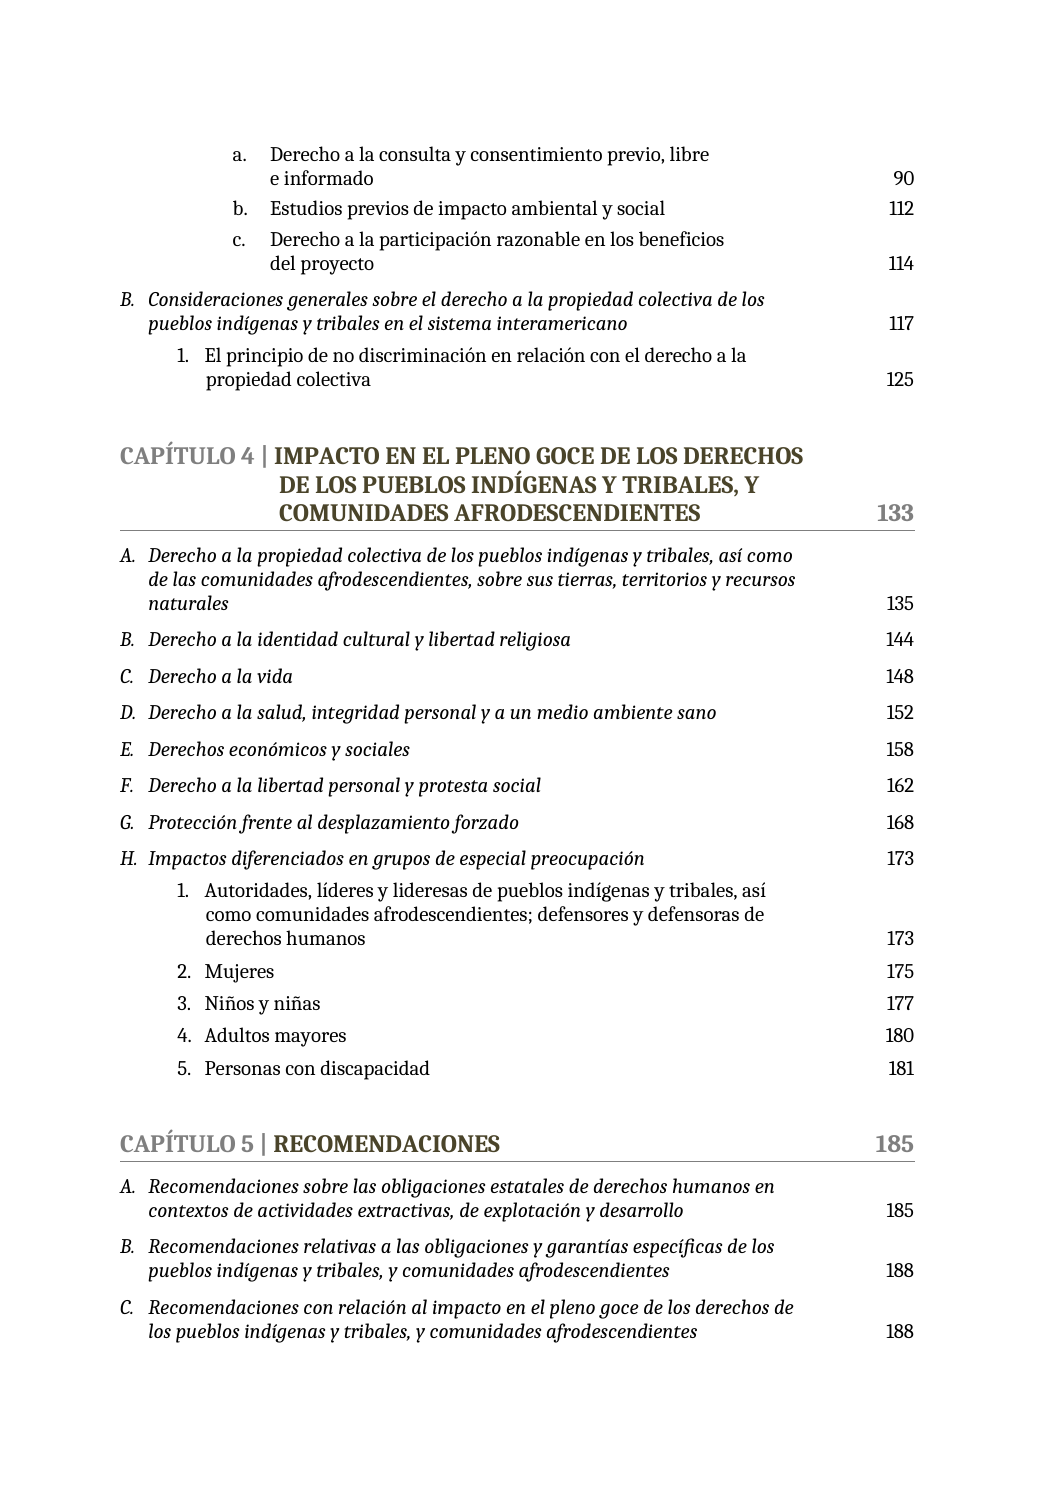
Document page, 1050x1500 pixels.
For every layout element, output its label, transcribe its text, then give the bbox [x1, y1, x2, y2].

text H. Impactos diferenciados en grupos de especial preocupación 173 [120, 847, 915, 871]
text A. Derecho a la propiedad colectiva de los pueblos indígenas y tribales, así como de las comunidades afrodescendientes, sobre sus tierras, territorios y recursos naturales 135 [120, 544, 915, 616]
text 2. Mujeres 175 [177, 959, 915, 983]
text 3. Niños y niñas 177 [177, 992, 915, 1016]
text C. Derecho a la vida 148 [120, 664, 915, 688]
text CAPÍTULO 5 | RECOMENDACIONES 185 [120, 1130, 915, 1161]
text D. Derecho a la salud, integridad personal y a un medio ambiente sano 152 [120, 701, 915, 725]
text 4. Adultos mayores 180 [177, 1024, 915, 1048]
text 1. Autoridades, líderes y lideresas de pueblos indígenas y tribales, así como comunidades afrodescendientes; defensores y defensoras de derechos humanos 173 [177, 879, 915, 951]
text 5. Personas con discapacidad 181 [177, 1056, 915, 1080]
text B. Consideraciones generales sobre el derecho a la propiedad colectiva de los pueblos indígenas y tribales en el sistema interamericano 117 [120, 288, 915, 336]
text a. Derecho a la consulta y consentimiento previo, libre e informado 90 [232, 143, 915, 191]
text b. Estudios previos de impacto ambiental y social 112 [232, 197, 915, 221]
text CAPÍTULO 4 | IMPACTO EN EL PLENO GOCE DE LOS DERECHOS DE LOS PUEBLOS INDÍGENAS Y TRIBALES, Y COMUNIDADES AFRODESCENDIENTES 133 [120, 442, 915, 530]
text G. Protección frente al desplazamiento forzado 168 [120, 810, 915, 834]
text C. Recomendaciones con relación al impacto en el pleno goce de los derechos de los pueblos indígenas y tribales, y comunidades afrodescendientes 188 [120, 1295, 915, 1343]
text c. Derecho a la participación razonable en los beneficios del proyecto 114 [232, 227, 915, 275]
text E. Derechos económicos y sociales 158 [120, 737, 915, 761]
text 1. El principio de no discriminación en relación con el derecho a la propiedad colectiva 125 [177, 344, 915, 392]
text B. Recomendaciones relativas a las obligaciones y garantías específicas de los pueblos indígenas y tribales, y comunidades afrodescendientes 188 [120, 1235, 915, 1283]
text A. Recomendaciones sobre las obligaciones estatales de derechos humanos en contextos de actividades extractivas, de explotación y desarrollo 185 [120, 1174, 915, 1222]
text F. Derecho a la libertad personal y protesta social 162 [120, 774, 915, 798]
text B. Derecho a la identidad cultural y libertad religiosa 144 [120, 628, 915, 652]
